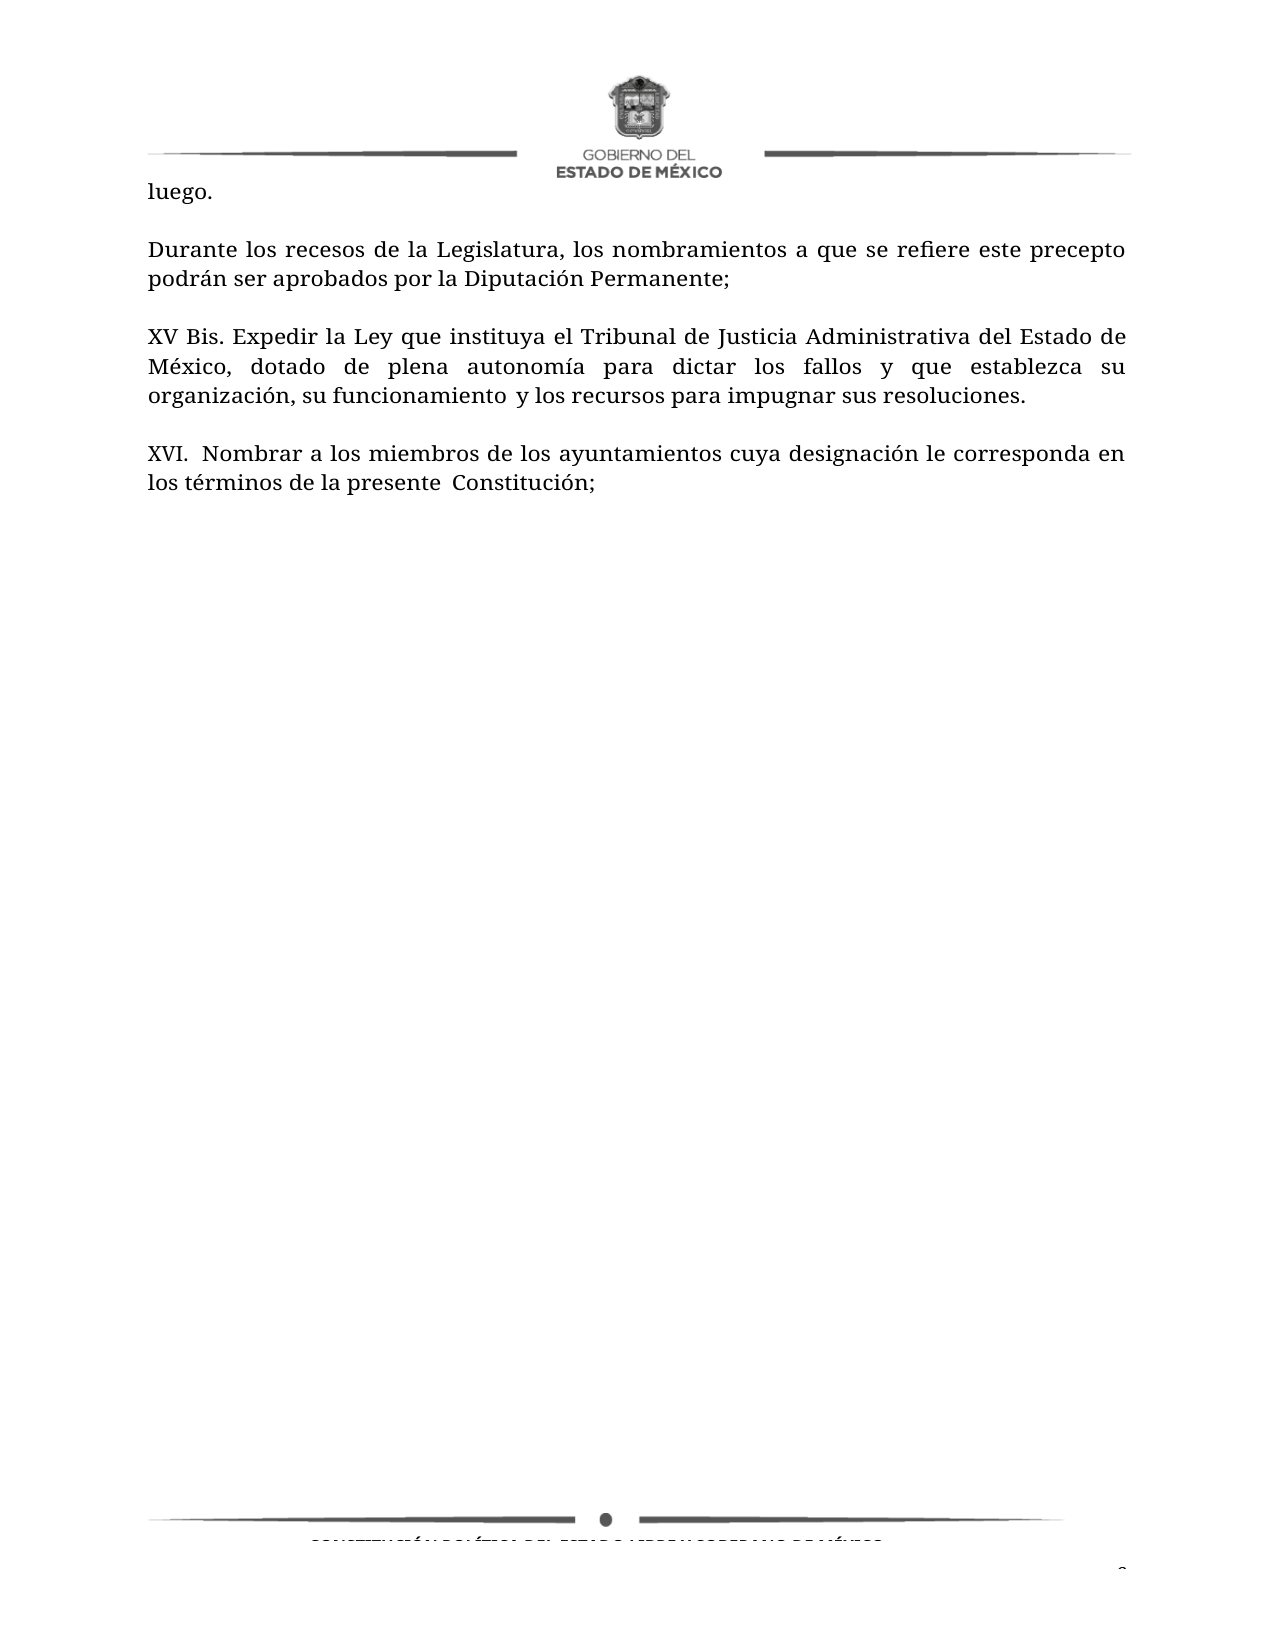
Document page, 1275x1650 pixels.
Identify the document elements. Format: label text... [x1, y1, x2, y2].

list Nombrar a los miembros de los ayuntamientos cuya designación le corresponda en los términos de la presente Constitución; [148, 439, 1127, 497]
text XV Bis. Expedir la Ley que instituya el Tribunal de Justicia Administrativa del Estado de México, dotado de plena autonomía para dictar los fallos y que establezca su organización, su funcionamiento y los recursos para impugnar sus resoluciones. [148, 322, 1128, 409]
picture [147, 1513, 1065, 1527]
picture [147, 75, 1132, 178]
text Durante los recesos de la Legislatura, los nombramientos a que se refiere este precepto podrán ser aprobados por la Diputación Permanente; [148, 235, 1127, 292]
